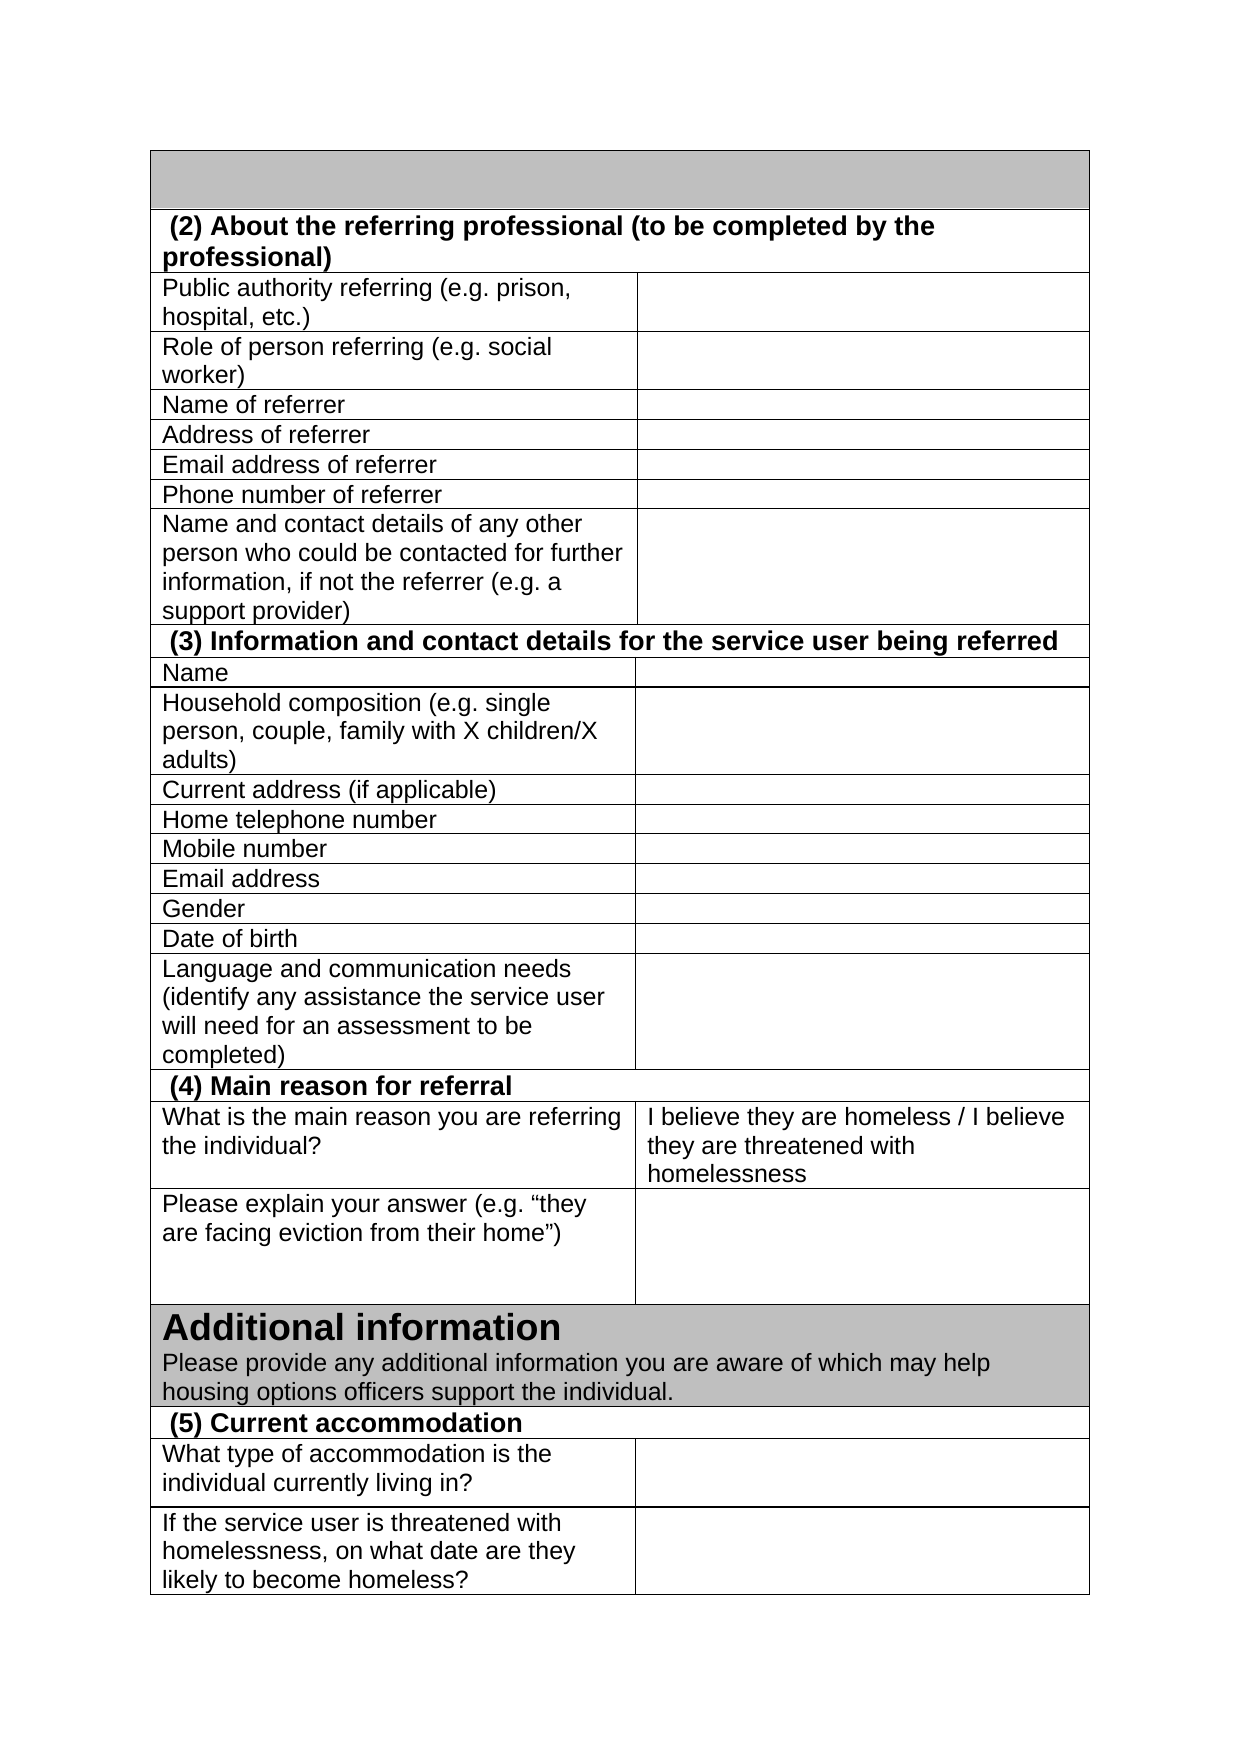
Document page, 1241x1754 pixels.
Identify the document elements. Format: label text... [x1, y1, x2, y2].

table_cell [638, 450, 1089, 478]
table_cell Role of person referring (e.g. social worker) [151, 332, 637, 389]
table_cell (4) Main reason for referral [151, 1070, 1089, 1101]
table_cell What is the main reason you are referring the individual? [151, 1102, 635, 1188]
table_cell Please explain your answer (e.g. “they are facing eviction from their home”) [151, 1189, 635, 1304]
table_cell [638, 332, 1089, 389]
table_cell Language and communication needs (identify any assistance the service user will need for an assessment to be completed) [151, 954, 635, 1068]
table_cell If the service user is threatened with homelessness, on what date are they likely to become homeless? [151, 1508, 635, 1594]
table_cell [636, 658, 1089, 686]
table_cell Household composition (e.g. single person, couple, family with X children/X adults) [151, 688, 635, 774]
table_cell [636, 954, 1089, 1068]
table_cell Address of referrer [151, 420, 637, 449]
table_cell (5) Current accommodation [151, 1407, 1089, 1438]
table_cell Additional information Please provide any additional information you are aware of which may help housing options officers support the individual. [151, 1305, 1089, 1406]
table_cell [638, 509, 1089, 624]
table_cell [636, 1189, 1089, 1304]
table_cell Name and contact details of any other person who could be contacted for further information, if not the referrer (e.g. a support provider) [151, 509, 637, 624]
table_cell Gender [151, 894, 635, 923]
table_cell [636, 775, 1089, 803]
table_cell [636, 688, 1089, 774]
table_cell [636, 805, 1089, 833]
table_cell Phone number of referrer [151, 480, 637, 508]
table_cell [636, 864, 1089, 893]
table_cell [636, 834, 1089, 863]
table_cell Email address of referrer [151, 450, 637, 478]
table_cell What type of accommodation is the individual currently living in? [151, 1439, 635, 1506]
table_cell (3) Information and contact details for the service user being referred [151, 625, 1089, 657]
table_cell (2) About the referring professional (to be completed by the professional) [151, 210, 1089, 272]
table_cell I believe they are homeless / I believe they are threatened with homelessness [636, 1102, 1089, 1188]
table_cell [638, 480, 1089, 508]
table_cell [636, 1508, 1089, 1594]
table_cell Current address (if applicable) [151, 775, 635, 803]
table_cell [636, 1439, 1089, 1506]
table_cell Name of referrer [151, 390, 637, 419]
table_cell Date of birth [151, 924, 635, 952]
table_cell Email address [151, 864, 635, 893]
table_cell Home telephone number [151, 805, 635, 833]
table_cell [638, 390, 1089, 419]
table_cell [638, 273, 1089, 331]
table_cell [151, 151, 1089, 208]
table_cell Public authority referring (e.g. prison, hospital, etc.) [151, 273, 637, 331]
table_cell [636, 924, 1089, 952]
table_cell [638, 420, 1089, 449]
table_cell [636, 894, 1089, 923]
table_cell Name [151, 658, 635, 686]
table_cell Mobile number [151, 834, 635, 863]
